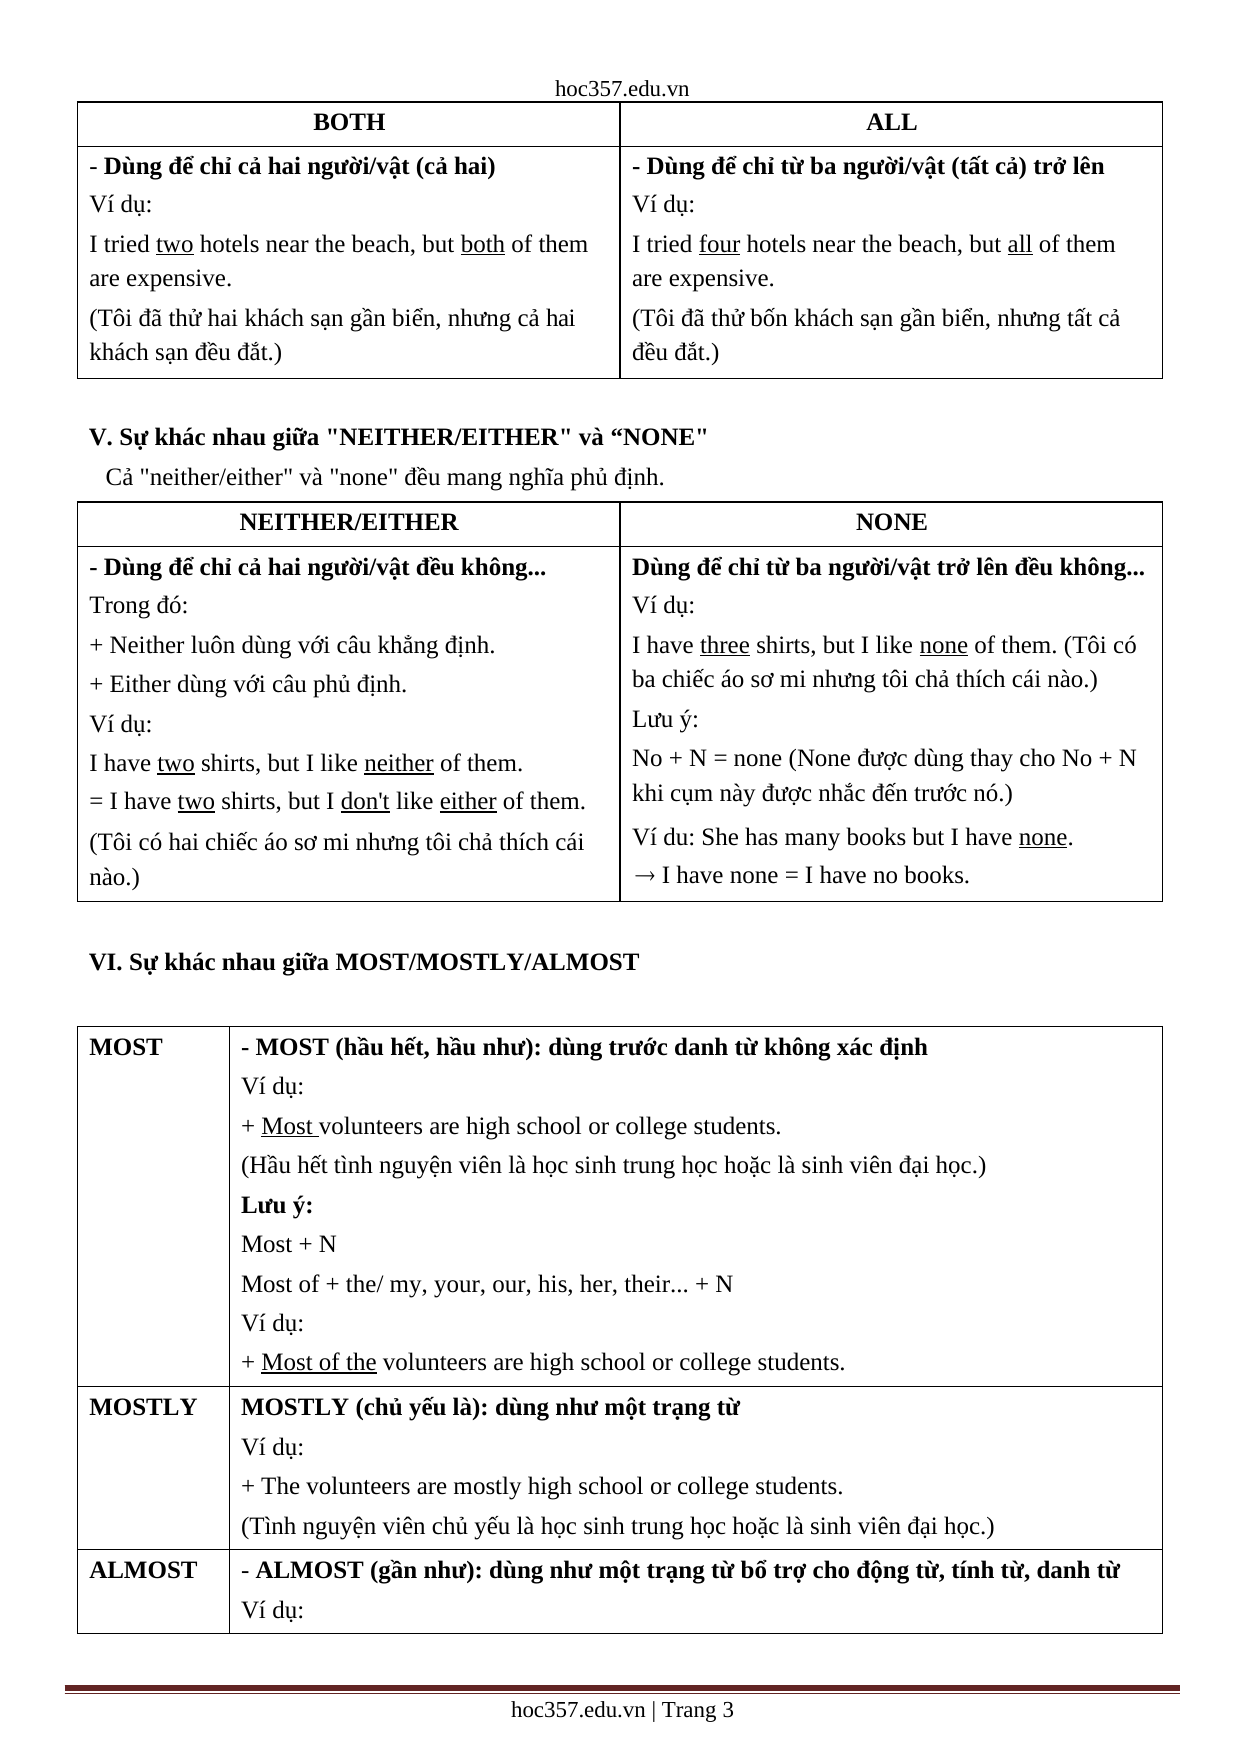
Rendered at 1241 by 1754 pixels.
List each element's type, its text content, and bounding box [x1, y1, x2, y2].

table_cell MOSTLY [78, 1387, 229, 1549]
table_cell I have two shirts, but I like neither of them. = I have two shirts, but I don't like either of them. [78, 741, 619, 817]
table_cell Lưu ý: [621, 701, 1162, 741]
table_header BOTH [78, 103, 619, 146]
table_cell (Tôi đã thử hai khách sạn gần biển, nhưng cả hai khách sạn đều đắt.) [78, 299, 619, 378]
table_cell MOSTLY (chủ yếu là): dùng như một trạng từ Ví dụ: + The volunteers are mostly high school or college students. (Tình nguyện viên chủ yếu là học sinh trung học hoặc là sinh viên đại học.) [230, 1387, 1162, 1549]
table_cell I tried two hotels near the beach, but both of them are expensive. [78, 225, 619, 299]
table_cell ALMOST [78, 1550, 229, 1633]
table_header NEITHER/EITHER [78, 503, 619, 546]
table_header ALL [621, 103, 1162, 146]
table_cell Ví dụ: [78, 701, 619, 741]
table_cell I tried four hotels near the beach, but all of them are expensive. [621, 225, 1162, 299]
table_header MOST [78, 1027, 229, 1386]
table_cell Ví dụ: [621, 185, 1162, 225]
text Cả "neither/either" và "none" đều mang nghĩa phủ định. [105, 462, 1180, 491]
table_header NONE [621, 503, 1162, 546]
table_header - MOST (hầu hết, hầu như): dùng trước danh từ không xác định Ví dụ: + Most volunteers are high school or college students. (Hầu hết tình nguyện viên là học sinh trung học hoặc là sinh viên đại học.) Lưu ý: Most + N Most of + the/ my, your, our, his, her, their... + N Ví dụ: + Most of the volunteers are high school or college students. [230, 1027, 1162, 1386]
table_cell - Dùng để chỉ cả hai người/vật đều không... [78, 547, 619, 586]
table_cell (Tôi có hai chiếc áo sơ mi nhưng tôi chả thích cái nào.) [78, 818, 619, 901]
subtitle V. Sự khác nhau giữa "NEITHER/EITHER" và “NONE" [88, 422, 1180, 451]
table_cell - Dùng để chỉ cả hai người/vật (cả hai) [78, 147, 619, 185]
table_cell Ví dụ: [621, 586, 1162, 625]
table_cell Trong đó: [78, 586, 619, 625]
table_cell - ALMOST (gần như): dùng như một trạng từ bổ trợ cho động từ, tính từ, danh từ Ví dụ: [230, 1550, 1162, 1633]
table_cell (Tôi đã thử bốn khách sạn gần biển, nhưng tất cả đều đắt.) [621, 299, 1162, 378]
table_cell I have three shirts, but I like none of them. (Tôi có ba chiếc áo sơ mi nhưng tôi chả thích cái nào.) [621, 625, 1162, 701]
table_cell - Dùng để chỉ từ ba người/vật (tất cả) trở lên [621, 147, 1162, 185]
table_cell + Neither luôn dùng với câu khẳng định. + Either dùng với câu phủ định. [78, 625, 619, 701]
table_cell No + N = none (None được dùng thay cho No + N khi cụm này được nhắc đến trước nó.) [621, 741, 1162, 817]
table_cell Ví dụ: [78, 185, 619, 225]
table_cell Ví du: She has many books but I have none.  I have none = I have no books. [621, 818, 1162, 901]
table_cell Dùng để chỉ từ ba người/vật trở lên đều không... [621, 547, 1162, 586]
subtitle VI. Sự khác nhau giữa MOST/MOSTLY/ALMOST [88, 947, 1180, 975]
